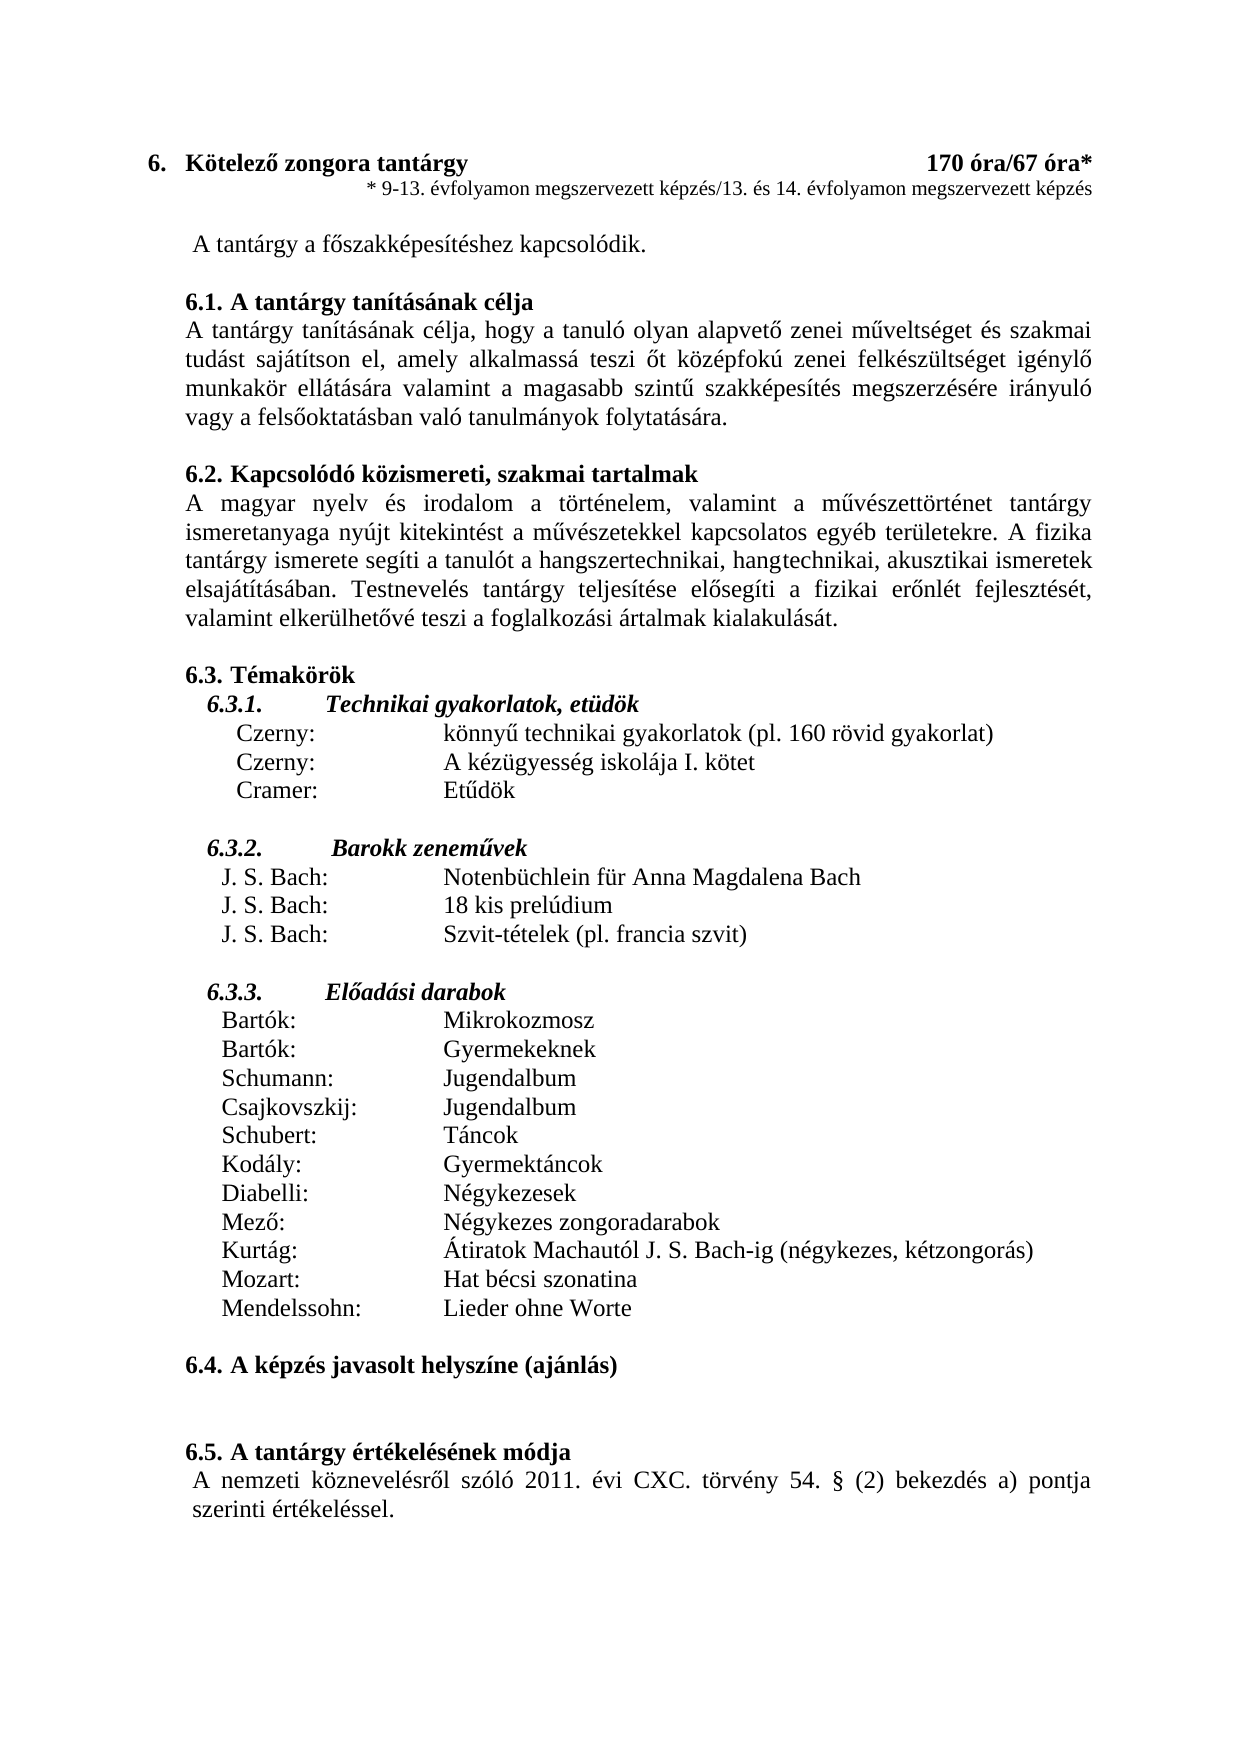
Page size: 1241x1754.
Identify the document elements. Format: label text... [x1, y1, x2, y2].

text J. S. Bach: Notenbüchlein für Anna Magdalena Bach [221, 862, 1093, 890]
text Bartók: Mikrokozmosz [221, 1005, 1093, 1034]
list A magyar nyelv és irodalom a történelem, valamint a művészettörténet tantárgy ismeretanyaga nyújt kitekintést a művészetekkel kapcsolatos egyéb területekre. A fizika tantárgy ismerete segíti a tanulót a hangszertechnikai, hangtechnikai, akusztikai ismeretek elsajátításában. Testnevelés tantárgy teljesítése elősegíti a fizikai erőnlét fejlesztését, valamint elkerülhetővé teszi a foglalkozási ártalmak kialakulását. [185, 488, 1093, 632]
list A tantárgy tanításának célja [185, 287, 1093, 315]
text Czerny: könnyű technikai gyakorlatok (pl. 160 rövid gyakorlat) [236, 718, 1093, 747]
list A tantárgy értékelésének módja [185, 1437, 1093, 1465]
text Schubert: Táncok [221, 1120, 1093, 1149]
text Schumann: Jugendalbum [221, 1063, 1093, 1092]
list Barokk zeneművek [207, 833, 1093, 862]
text Mozart: Hat bécsi szonatina [221, 1264, 1093, 1293]
text Mendelssohn: Lieder ohne Worte [221, 1293, 1093, 1322]
text A nemzeti köznevelésről szóló 2011. évi CXC. törvény 54. § (2) bekezdés a) pontja szerinti értékeléssel. [192, 1465, 1093, 1523]
text Mező: Négykezes zongoradarabok [221, 1207, 1093, 1235]
list Témakörök [185, 660, 1093, 689]
list A tantárgy tanításának célja, hogy a tanuló olyan alapvető zenei műveltséget és szakmai tudást sajátítson el, amely alkalmassá teszi őt középfokú zenei felkészültséget igénylő munkakör ellátására valamint a magasabb szintű szakképesítés megszerzésére irányuló vagy a felsőoktatásban való tanulmányok folytatására. [185, 315, 1093, 430]
text Diabelli: Négykezesek [221, 1178, 1093, 1207]
list Kötelező zongora tantárgy 170 óra/67 óra* [148, 148, 1093, 176]
list Előadási darabok [207, 977, 1093, 1005]
text J. S. Bach: Szvit-tételek (pl. francia szvit) [221, 919, 1093, 948]
text Kodály: Gyermektáncok [221, 1149, 1093, 1178]
text Cramer: Etűdök [236, 775, 1093, 804]
text * 9-13. évfolyamon megszervezett képzés/13. és 14. évfolyamon megszervezett képzés [148, 176, 1093, 200]
list Technikai gyakorlatok, etüdök [207, 689, 1093, 718]
text A tantárgy a főszakképesítéshez kapcsolódik. [192, 229, 1093, 258]
list A képzés javasolt helyszíne (ajánlás) [185, 1350, 1093, 1379]
text J. S. Bach: 18 kis prelúdium [221, 890, 1093, 919]
text Czerny: A kézügyesség iskolája I. kötet [236, 747, 1093, 775]
text Kurtág: Átiratok Machautól J. S. Bach-ig (négykezes, kétzongorás) [221, 1235, 1093, 1264]
text Csajkovszkij: Jugendalbum [221, 1092, 1093, 1120]
list Kapcsolódó közismereti, szakmai tartalmak [185, 459, 1093, 488]
text Bartók: Gyermekeknek [221, 1034, 1093, 1063]
